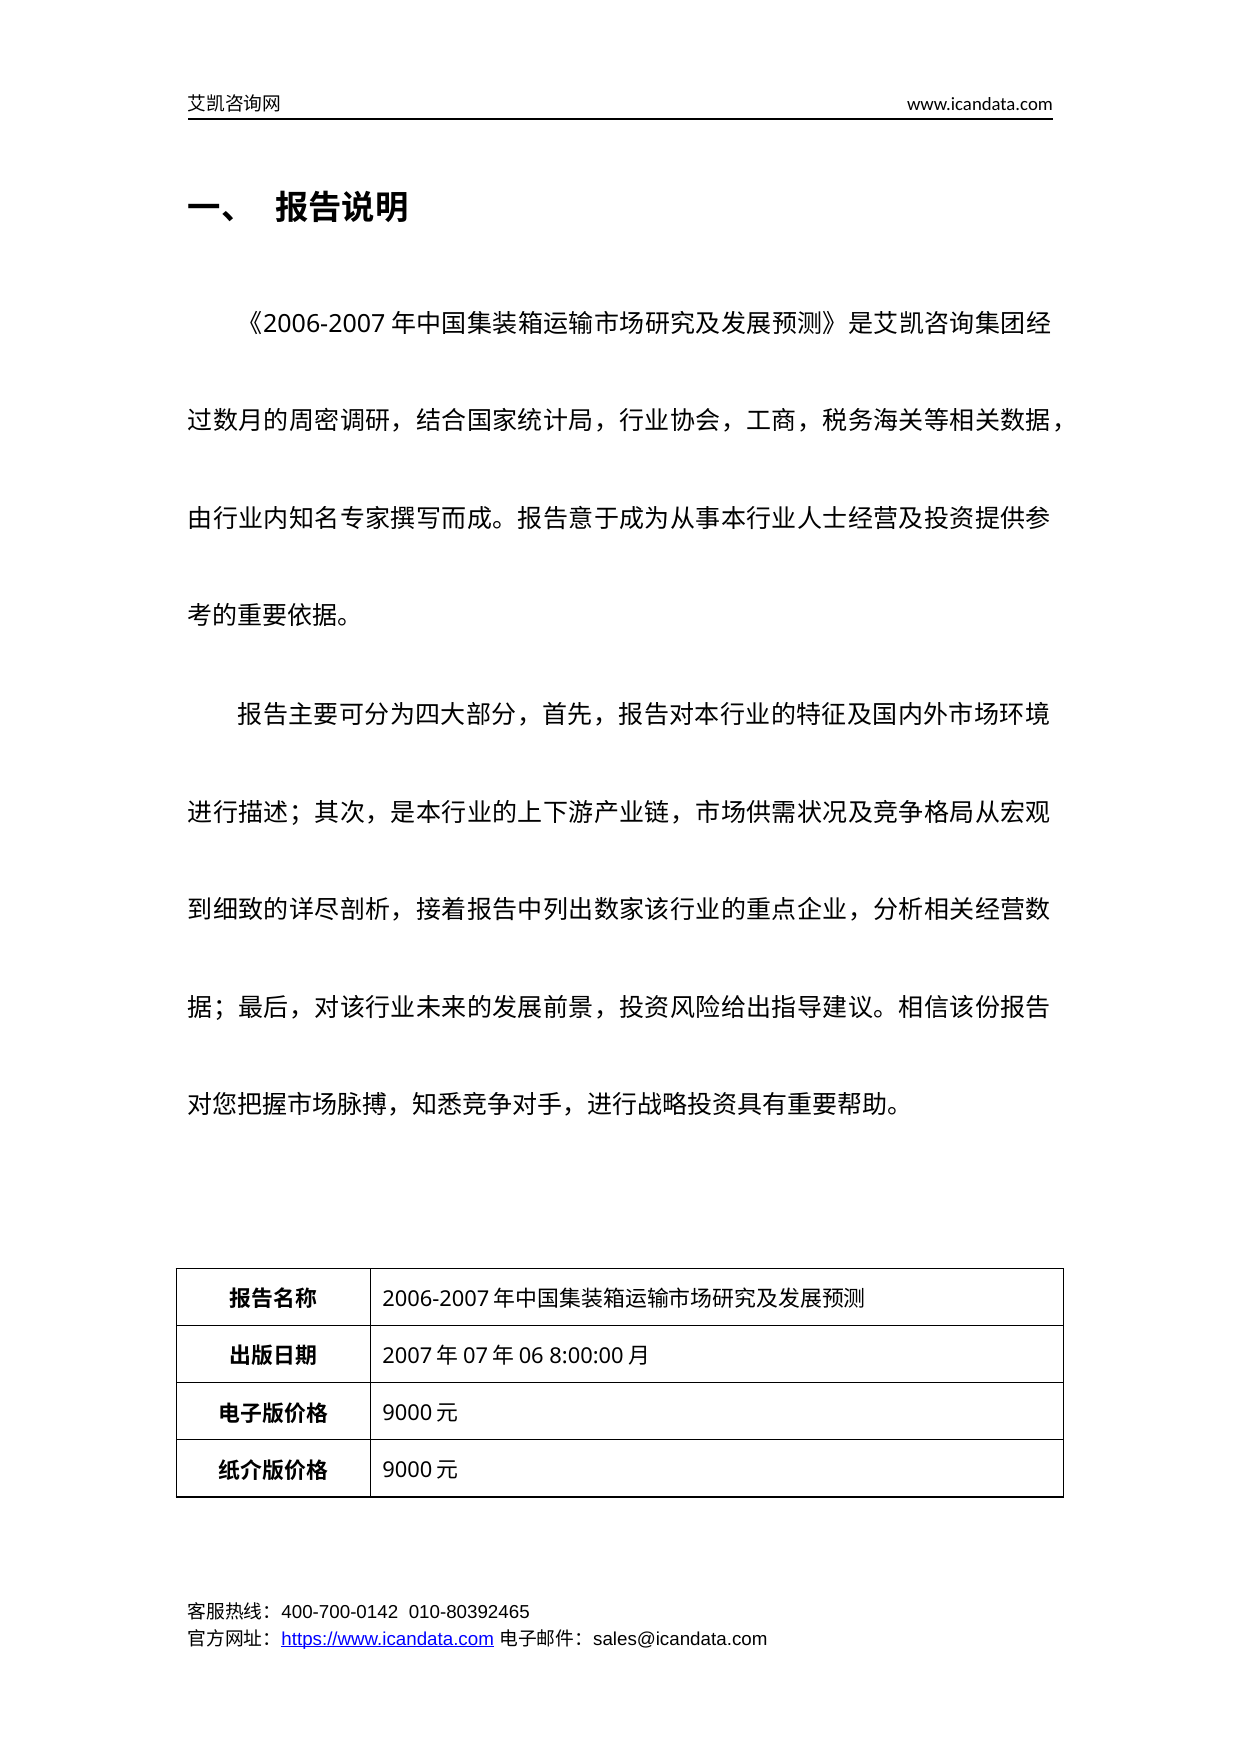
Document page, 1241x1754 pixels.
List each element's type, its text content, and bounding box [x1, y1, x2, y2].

table_cell 9000元 [371, 1383, 1063, 1439]
table_cell 纸介版价格 [177, 1440, 370, 1496]
table_cell 9000元 [371, 1440, 1063, 1496]
table_cell 2007年07年06 8:00:00月 [371, 1326, 1063, 1382]
subtitle 报告说明 [187, 172, 1053, 237]
table_cell 电子版价格 [177, 1383, 370, 1439]
text 《2006-2007年中国集装箱运输市场研究及发展预测》是艾凯咨询集团经过数月的周密调研，结合国家统计局，行业协会，工商，税务海关等相关数据，由行业内知名专家撰写而成。报告意于成为从事本行业人士经营及投资提供参考的重要依据。 [187, 289, 1053, 646]
table_header 报告名称 [177, 1269, 370, 1325]
text 报告主要可分为四大部分，首先，报告对本行业的特征及国内外市场环境进行描述；其次，是本行业的上下游产业链，市场供需状况及竞争格局从宏观到细致的详尽剖析，接着报告中列出数家该行业的重点企业，分析相关经营数据；最后，对该行业未来的发展前景，投资风险给出指导建议。相信该份报告对您把握市场脉搏，知悉竞争对手，进行战略投资具有重要帮助。 [187, 681, 1053, 1136]
table_header 2006-2007年中国集装箱运输市场研究及发展预测 [371, 1269, 1063, 1325]
table_cell 出版日期 [177, 1326, 370, 1382]
